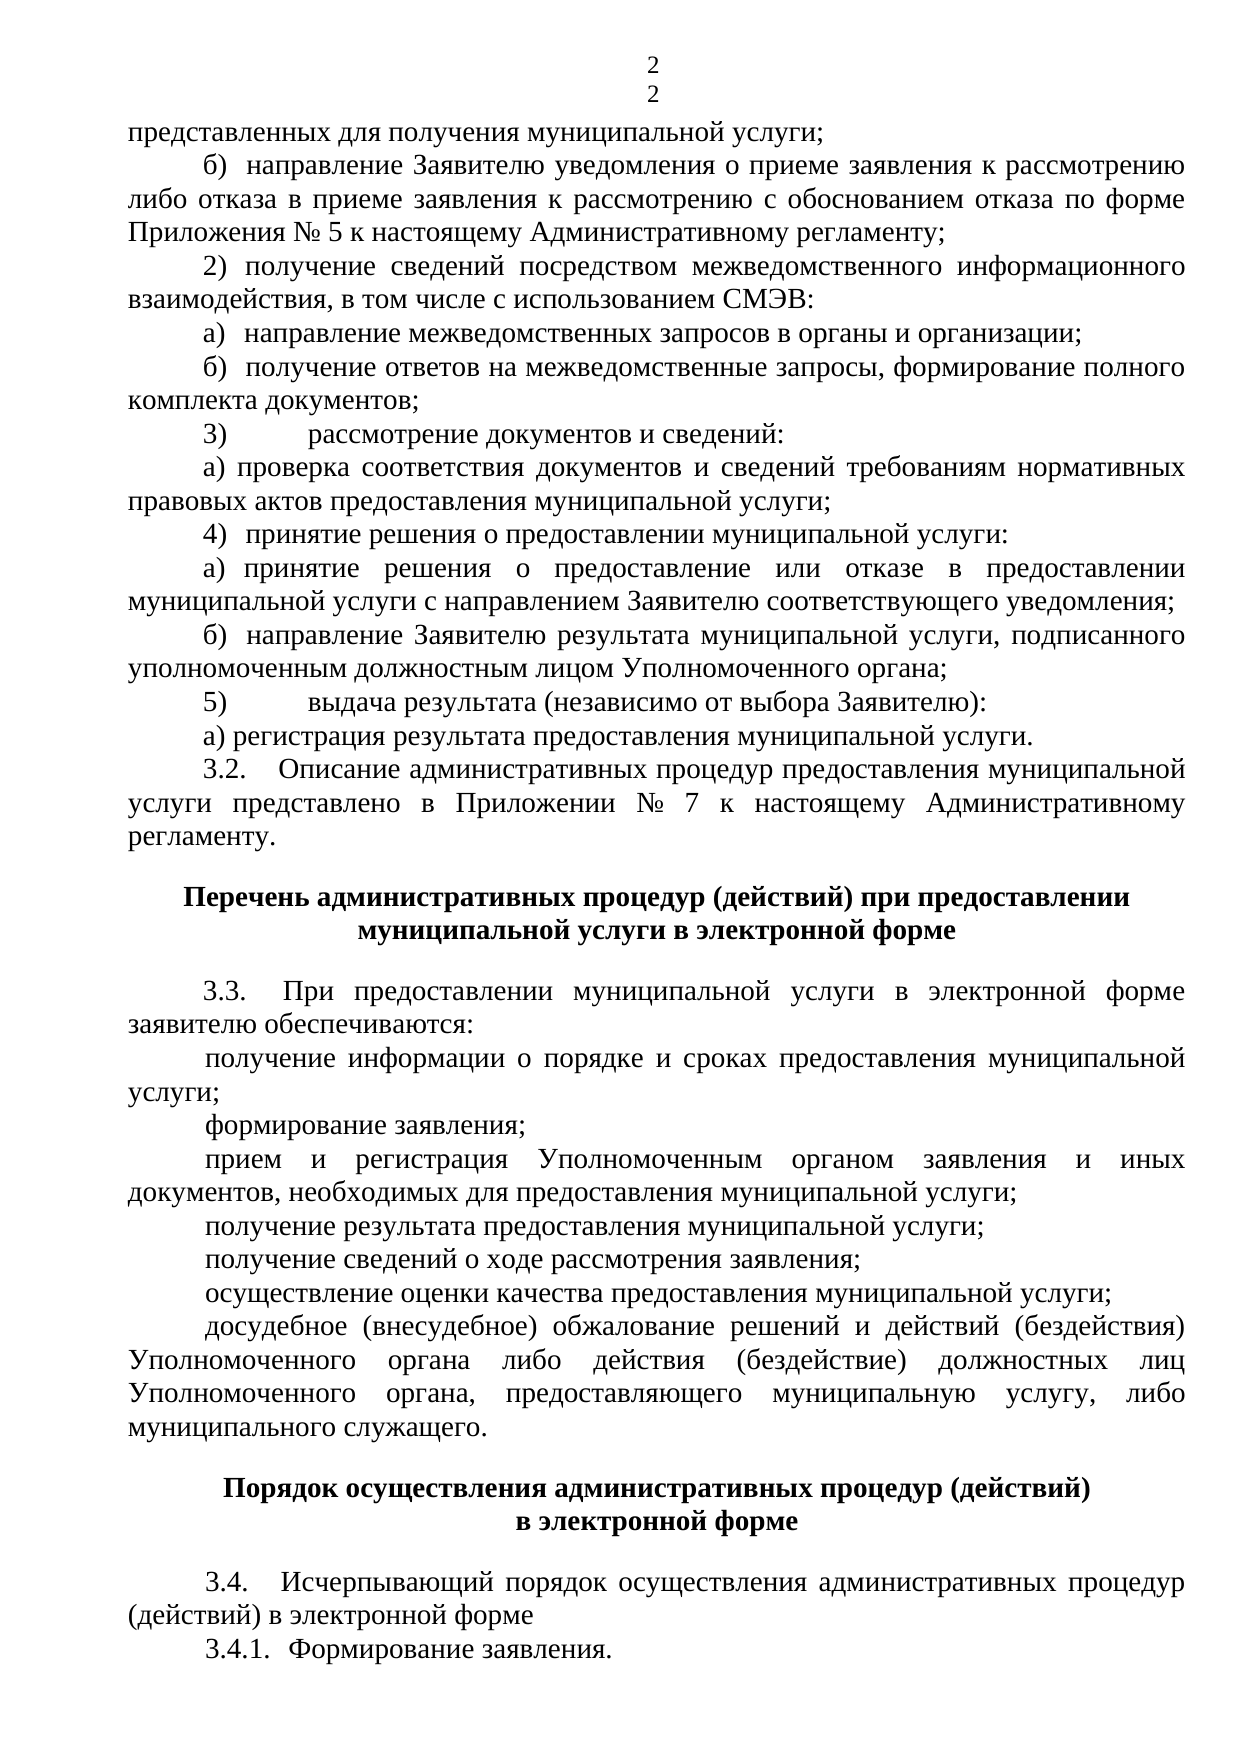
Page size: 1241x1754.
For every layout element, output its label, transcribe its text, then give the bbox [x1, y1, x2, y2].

list выдача результата (независимо от выбора Заявителю): [128, 684, 1186, 718]
text осуществление оценки качества предоставления муниципальной услуги; [128, 1275, 1186, 1308]
text досудебное (внесудебное) обжалование решений и действий (бездействия) Уполномоченного органа либо действия (бездействие) должностных лиц Уполномоченного органа, предоставляющего муниципальную услугу, либо муниципального служащего. [128, 1308, 1186, 1443]
list При предоставлении муниципальной услуги в электронной форме заявителю обеспечиваются: [128, 973, 1186, 1040]
list Исчерпывающий порядок осуществления административных процедур (действий) в электронной форме [128, 1564, 1186, 1631]
list рассмотрение документов и сведений: [128, 416, 1186, 449]
list направление Заявителю уведомления о приеме заявления к рассмотрению либо отказа в приеме заявления к рассмотрению с обоснованием отказа по форме Приложения № 5 к настоящему Административному регламенту; [128, 147, 1186, 248]
text Перечень административных процедур (действий) при предоставлении муниципальной услуги в электронной форме [128, 879, 1186, 946]
text получение информации о порядке и сроках предоставления муниципальной услуги; [128, 1040, 1186, 1107]
list направление межведомственных запросов в органы и организации; [128, 315, 1186, 349]
list принятие решения о предоставление или отказе в предоставлении муниципальной услуги с направлением Заявителю соответствующего уведомления; [128, 550, 1186, 617]
list получение ответов на межведомственные запросы, формирование полного комплекта документов; [128, 349, 1186, 416]
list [128, 114, 1186, 147]
list принятие решения о предоставлении муниципальной услуги: [128, 516, 1186, 550]
text а) регистрация результата предоставления муниципальной услуги. [128, 718, 1186, 751]
list получение сведений посредством межведомственного информационного взаимодействия, в том числе с использованием СМЭВ: [128, 248, 1186, 315]
text а) проверка соответствия документов и сведений требованиям нормативных правовых актов предоставления муниципальной услуги; [128, 449, 1186, 516]
text формирование заявления; [128, 1107, 1186, 1141]
text получение результата предоставления муниципальной услуги; [128, 1208, 1186, 1241]
list Формирование заявления. [128, 1631, 1186, 1664]
list направление Заявителю результата муниципальной услуги, подписанного уполномоченным должностным лицом Уполномоченного органа; [128, 617, 1186, 684]
text получение сведений о ходе рассмотрения заявления; [128, 1241, 1186, 1275]
text прием и регистрация Уполномоченным органом заявления и иных документов, необходимых для предоставления муниципальной услуги; [128, 1141, 1186, 1208]
list Описание административных процедур предоставления муниципальной услуги представлено в Приложении № 7 к настоящему Административному регламенту. [128, 751, 1186, 852]
text Порядок осуществления административных процедур (действий) в электронной форме [128, 1470, 1186, 1537]
